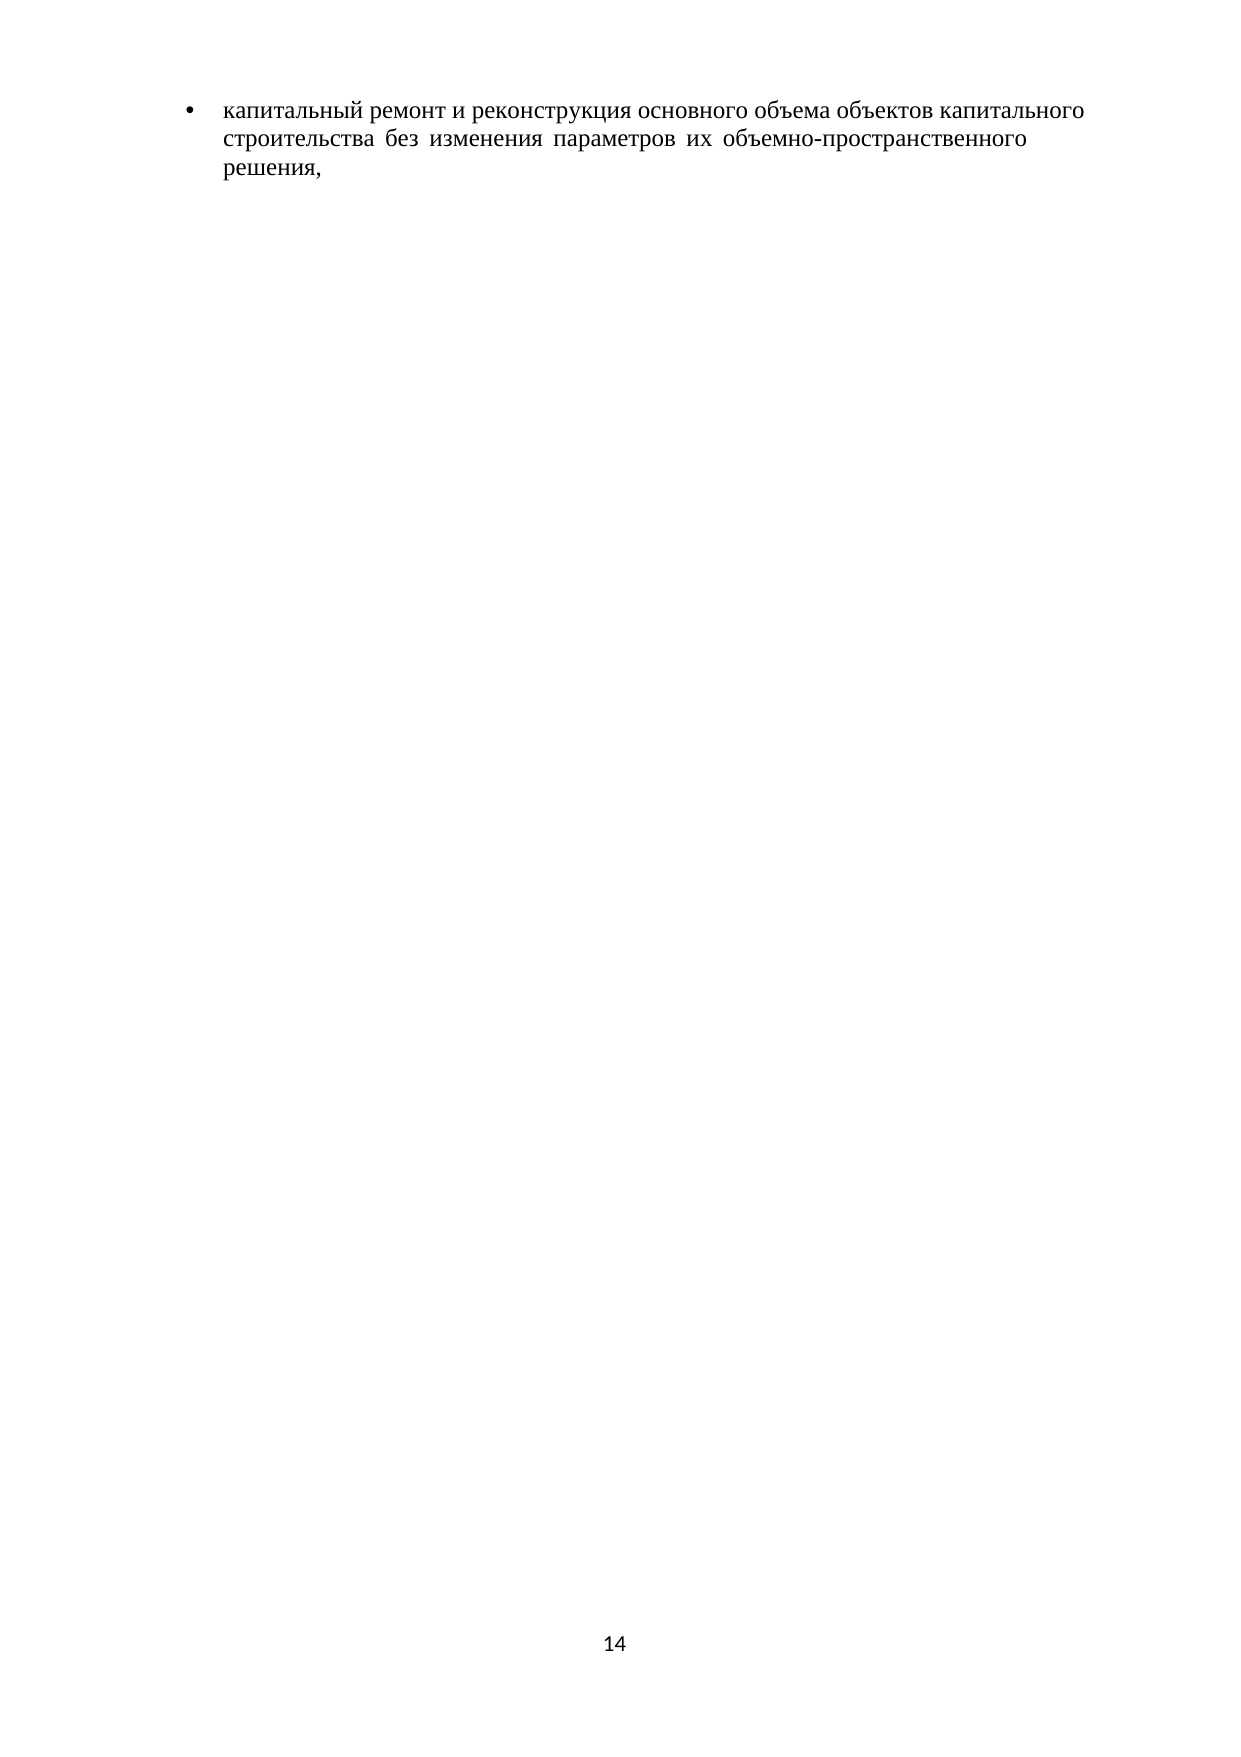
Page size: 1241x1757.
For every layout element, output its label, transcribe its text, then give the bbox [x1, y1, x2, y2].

list капитальный ремонт и реконструкция основного объема объектов капитального строительства без изменения параметров их объемно-пространственного решения, [185, 96, 1134, 181]
